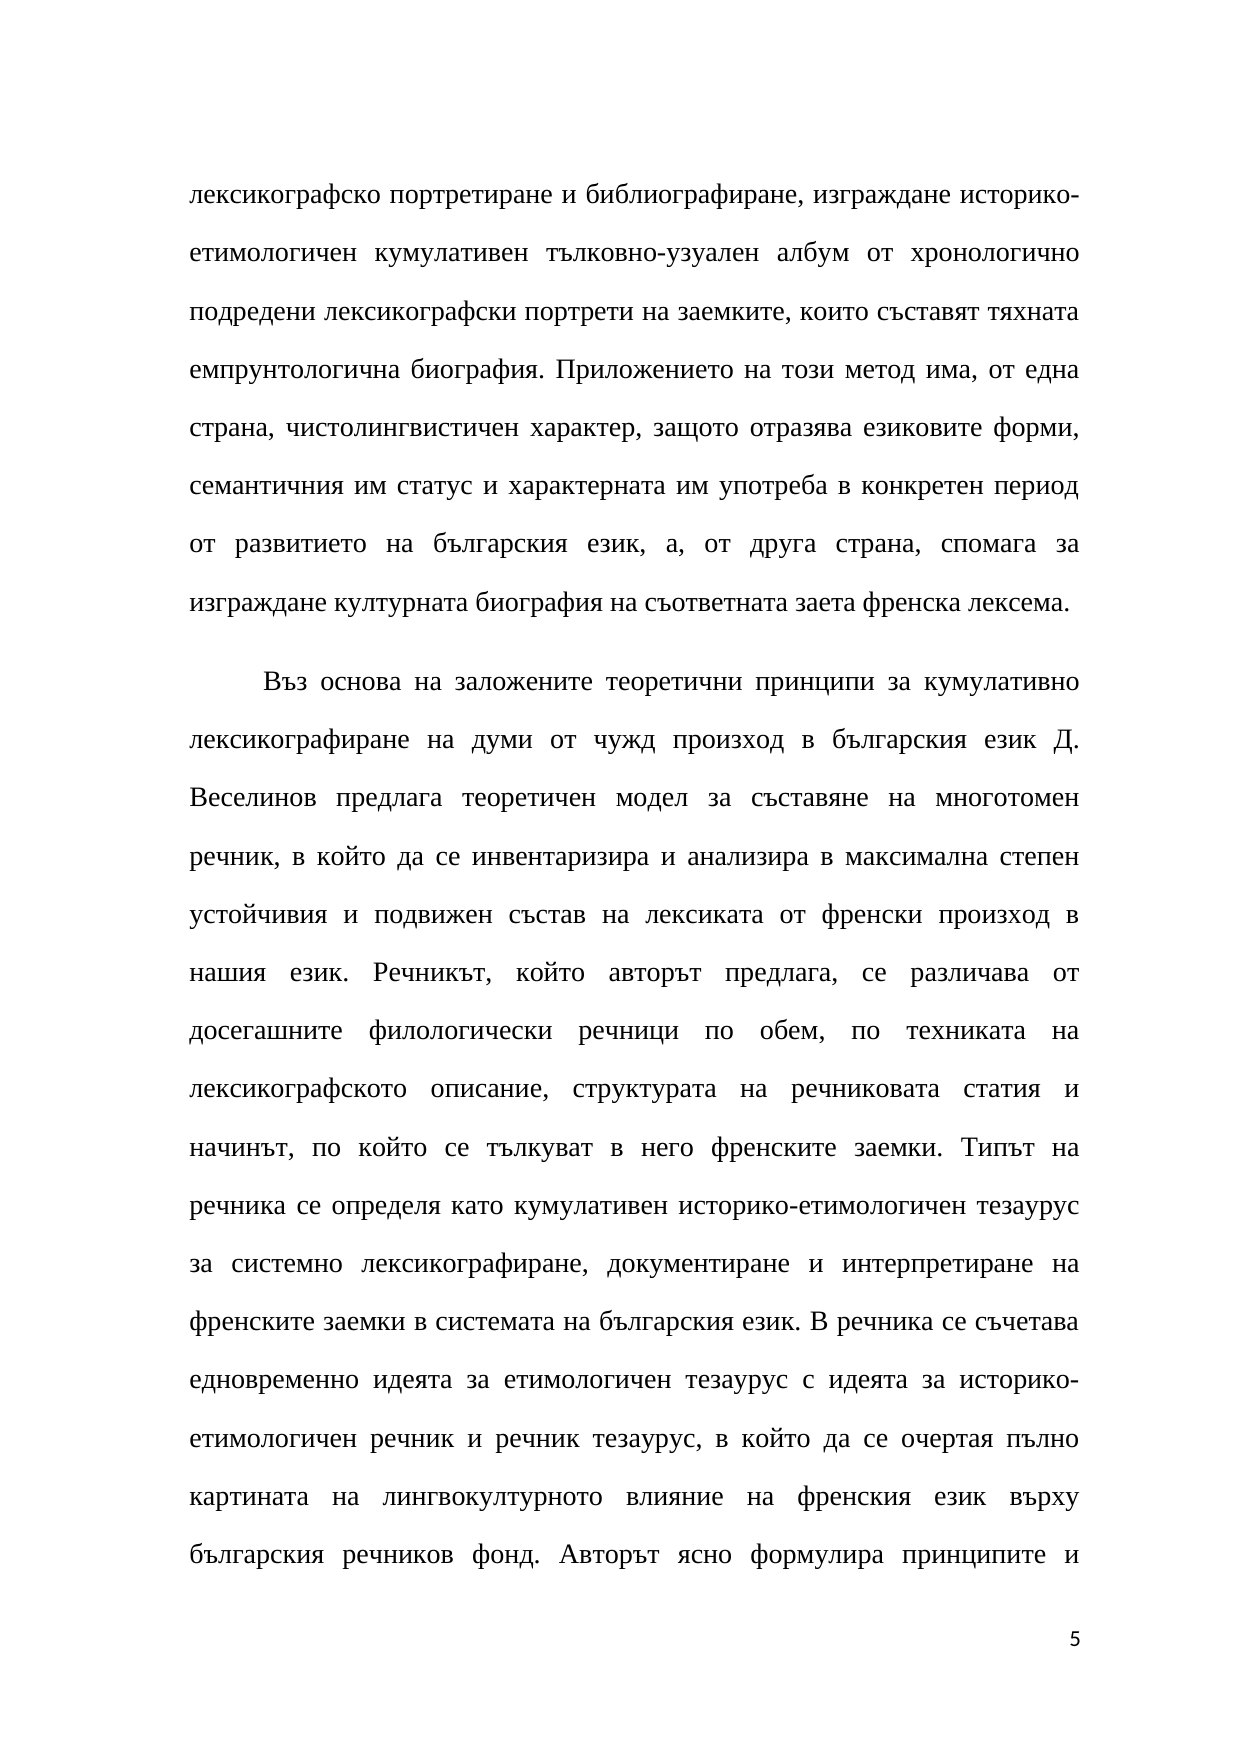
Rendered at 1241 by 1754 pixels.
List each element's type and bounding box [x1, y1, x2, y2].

text [189, 664, 1081, 1570]
text [189, 177, 1081, 617]
